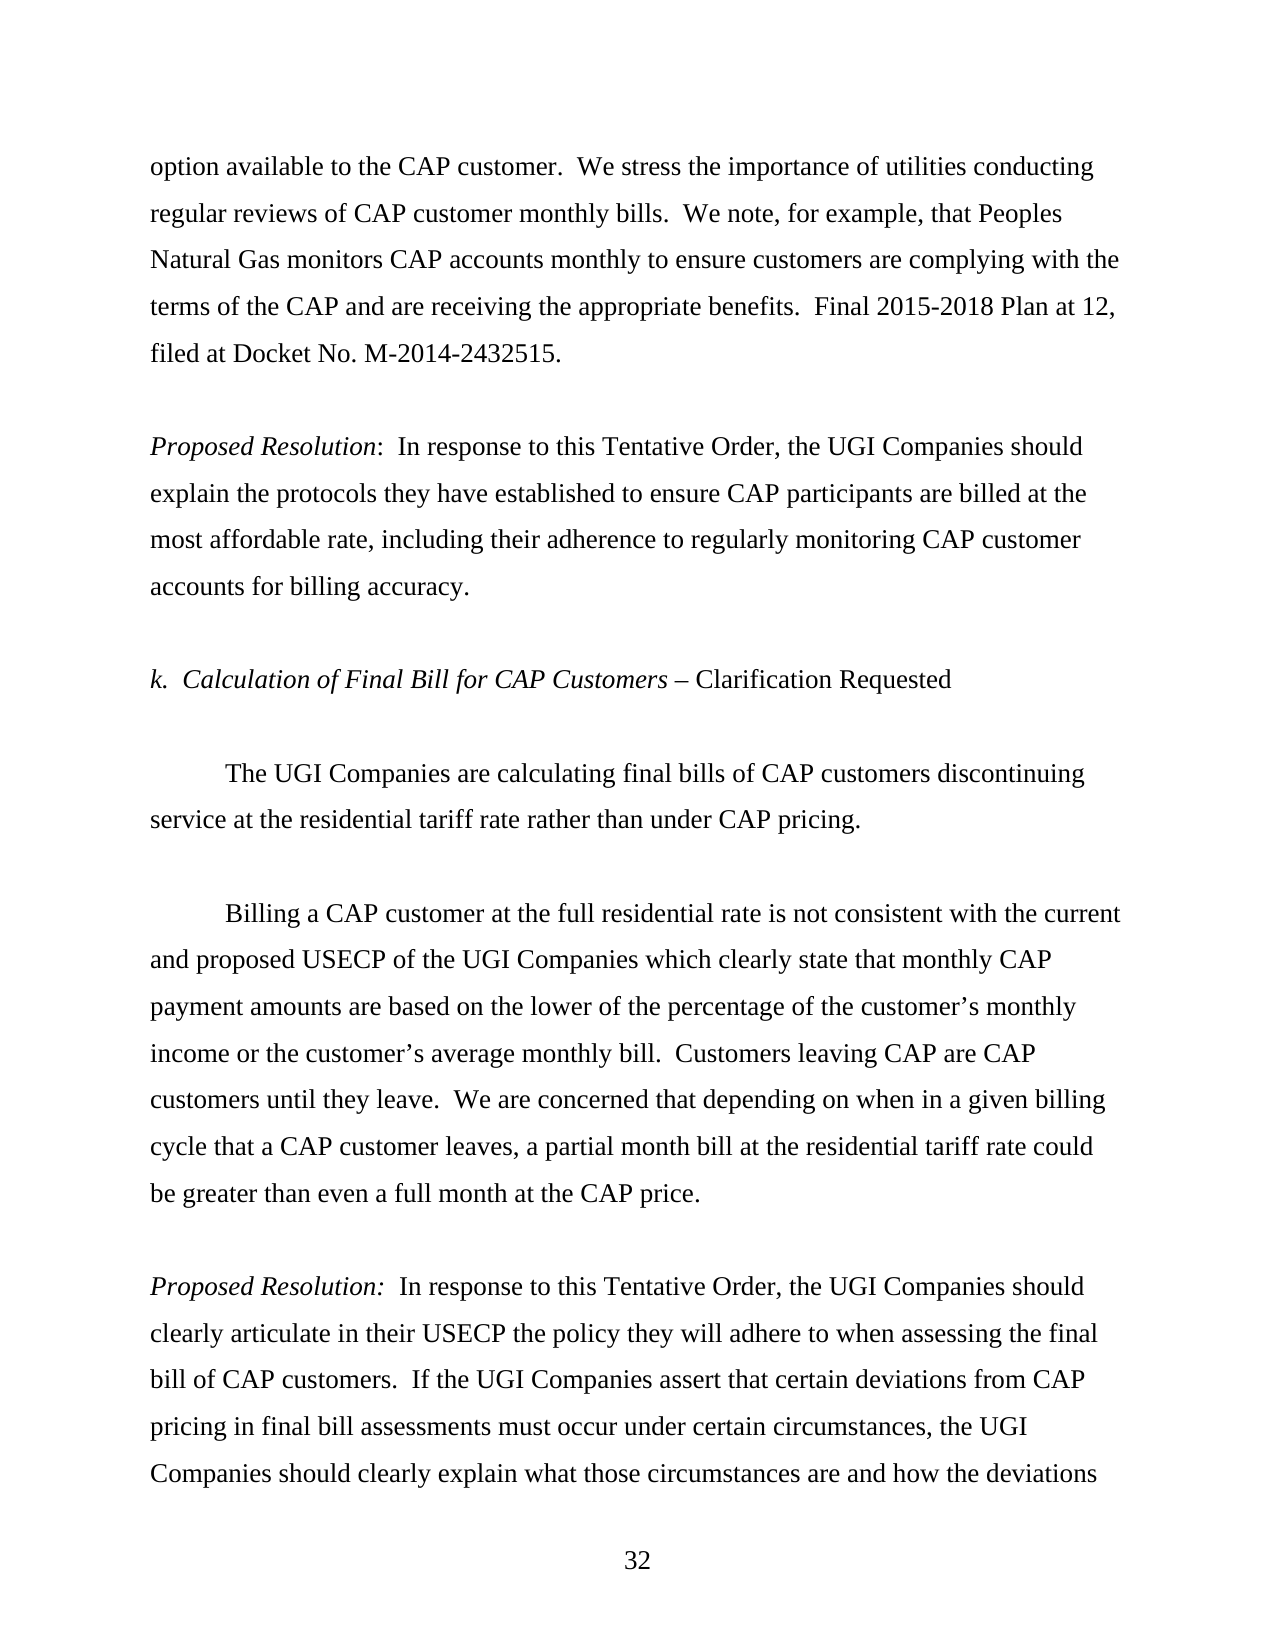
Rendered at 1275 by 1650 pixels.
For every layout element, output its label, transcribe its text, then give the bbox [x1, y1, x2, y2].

text Proposed Resolution: In response to this Tentative Order, the UGI Companies should explain the protocols they have established to ensure CAP participants are billed at the most affordable rate, including their adherence to regularly monitoring CAP customer accounts for billing accuracy. [150, 430, 1125, 601]
text Billing a CAP customer at the full residential rate is not consistent with the current and proposed USECP of the UGI Companies which clearly state that monthly CAP payment amounts are based on the lower of the percentage of the customer’s monthly income or the customer’s average monthly bill. Customers leaving CAP are CAP customers until they leave. We are concerned that depending on when in a given billing cycle that a CAP customer leaves, a partial month bill at the residential tariff rate could be greater than even a full month at the CAP price. [150, 897, 1125, 1208]
text k. Calculation of Final Bill for CAP Customers – Clarification Requested [150, 663, 1125, 694]
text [150, 1270, 1125, 1488]
text The UGI Companies are calculating final bills of CAP customers discontinuing service at the residential tariff rate rather than under CAP pricing. [150, 757, 1125, 834]
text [150, 150, 1125, 368]
